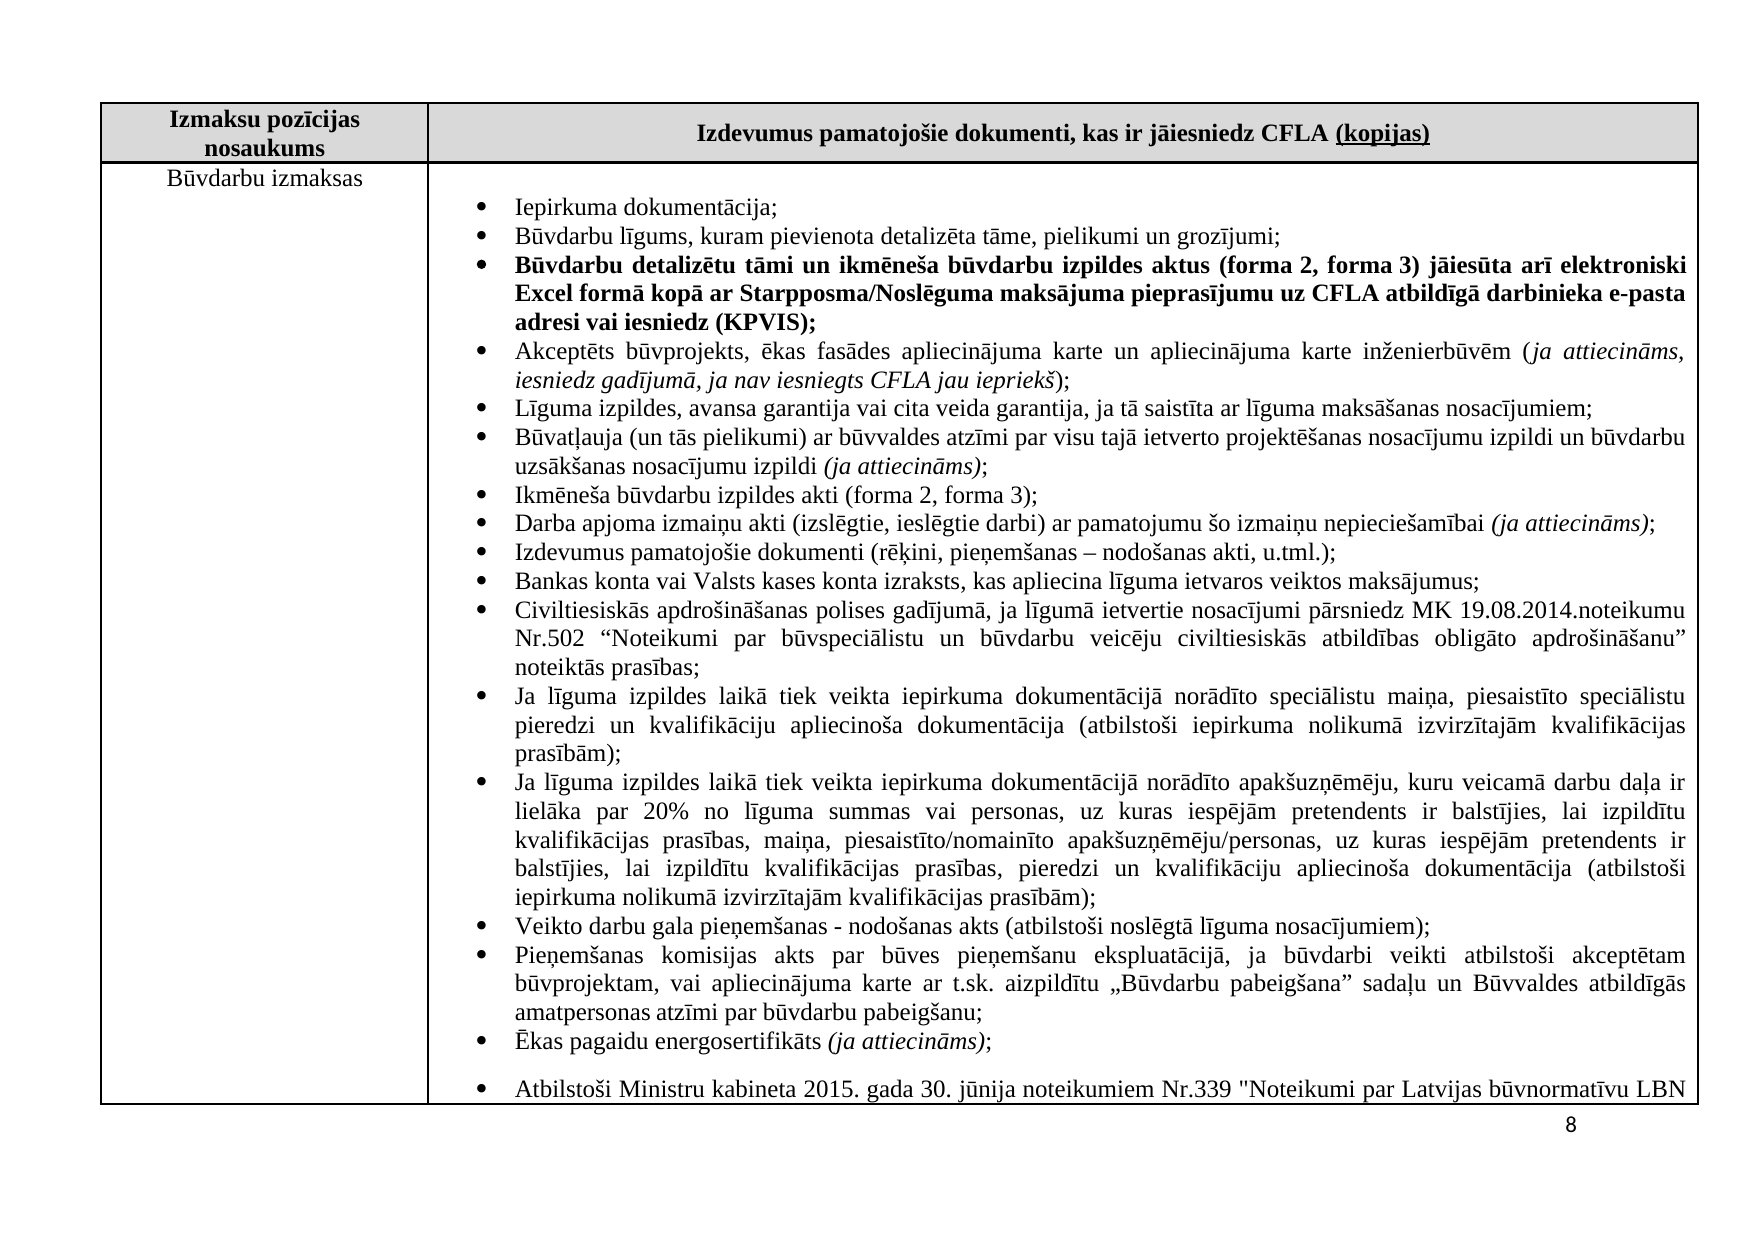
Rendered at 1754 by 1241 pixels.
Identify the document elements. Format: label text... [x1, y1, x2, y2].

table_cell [429, 164, 1697, 1103]
table_cell Būvdarbu izmaksas [102, 164, 427, 1103]
table_header Izdevumus pamatojošie dokumenti, kas ir jāiesniedz CFLA (kopijas) [429, 104, 1697, 161]
table_header Izmaksu pozīcijas nosaukums [102, 104, 427, 161]
